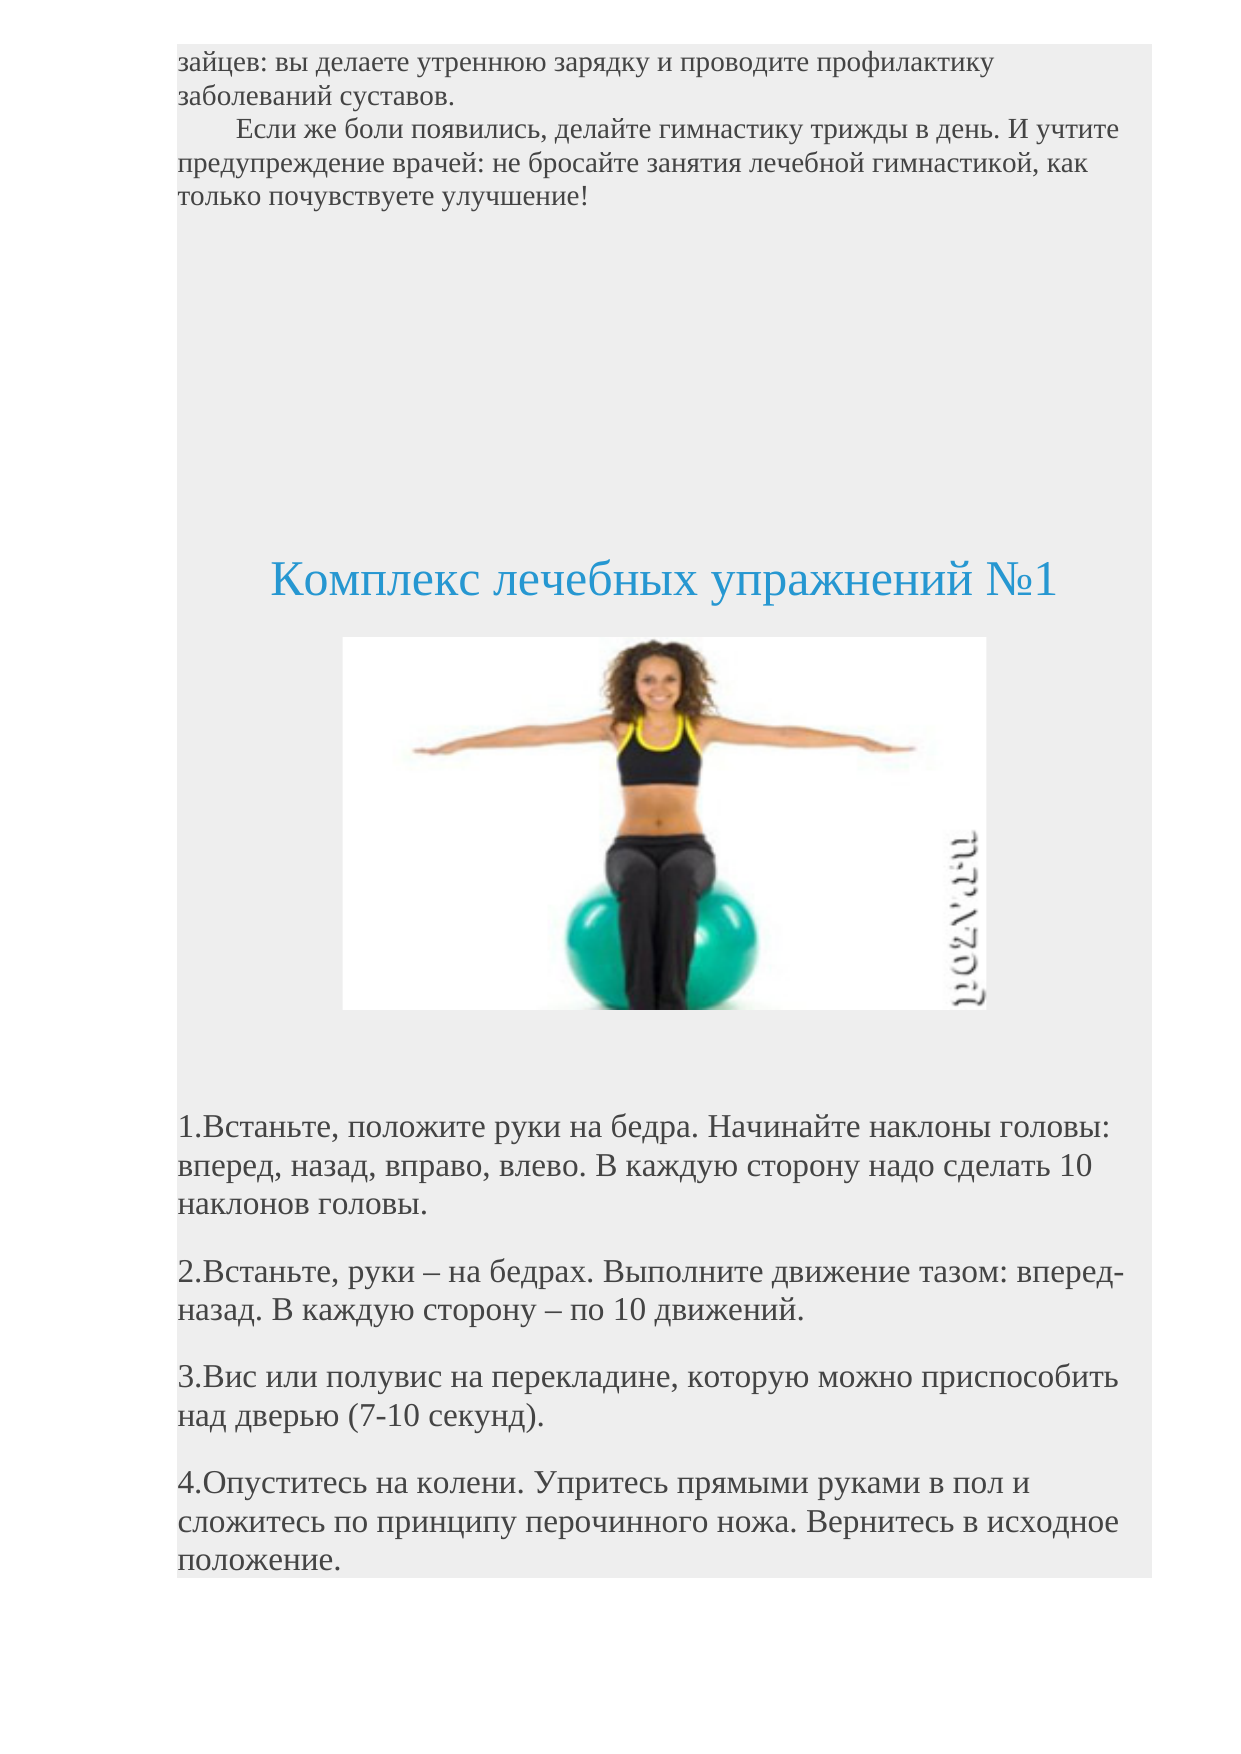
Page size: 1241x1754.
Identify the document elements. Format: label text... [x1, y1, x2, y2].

text Комплекс лечебных упражнений №1 [177, 527, 1152, 606]
text 1.Встаньте, положите руки на бедра. Начинайте наклоны головы: вперед, назад, вправо, влево. В каждую сторону надо сделать 10 наклонов головы. [177, 1107, 1152, 1222]
text 4.Опуститесь на колени. Упритесь прямыми руками в пол и сложитесь по принципу перочинного ножа. Вернитесь в исходное положение. [177, 1463, 1152, 1578]
picture [342, 637, 987, 1010]
text Если же боли появились, делайте гимнастику трижды в день. И учтите предупреждение врачей: не бросайте занятия лечебной гимнастикой, как только почувствуете улучшение! [177, 111, 1152, 212]
text 3.Вис или полувис на перекладине, которую можно приспособить над дверью (7-10 секунд). [177, 1357, 1152, 1433]
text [177, 44, 1152, 111]
text 2.Встаньте, руки – на бедрах. Выполните движение тазом: вперед-назад. В каждую сторону – по 10 движений. [177, 1251, 1152, 1328]
